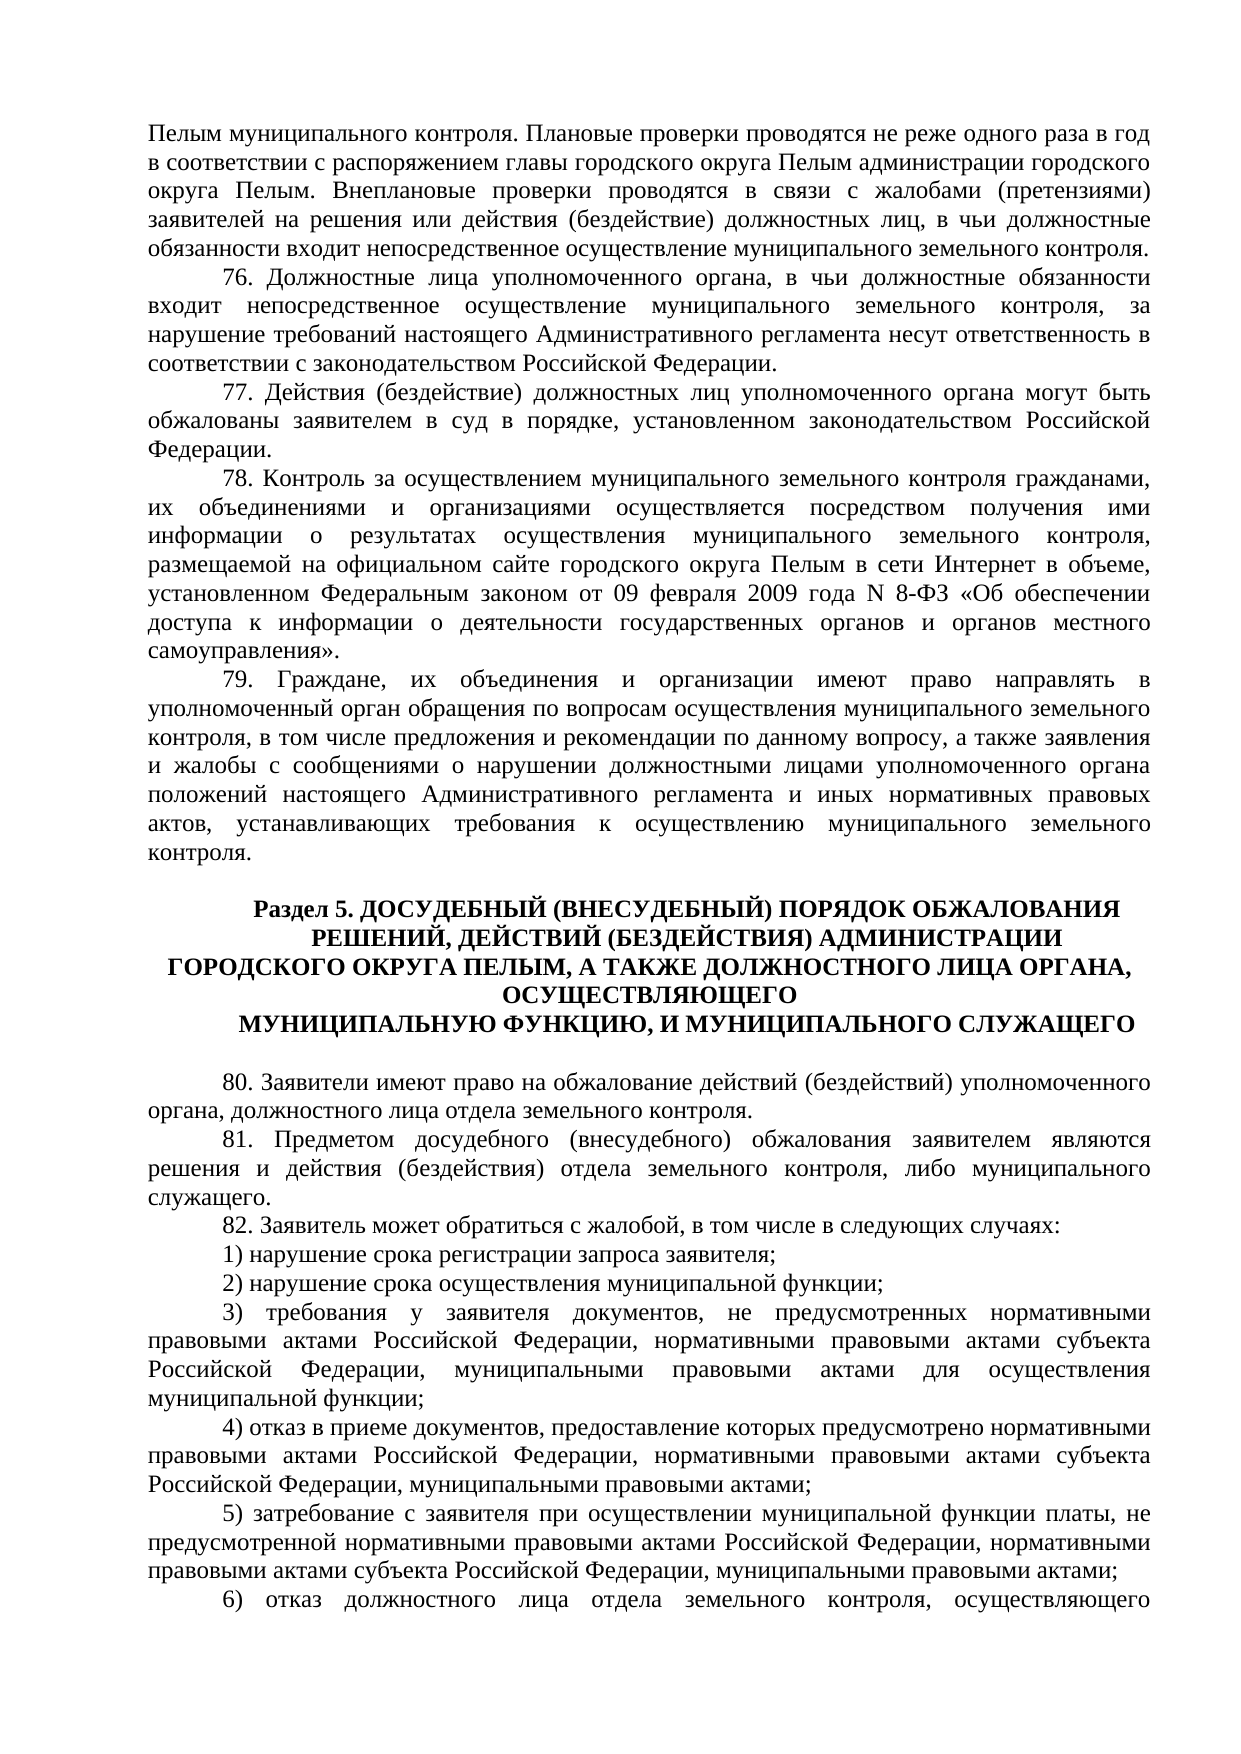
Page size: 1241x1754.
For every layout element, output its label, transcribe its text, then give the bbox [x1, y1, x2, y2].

text РЕШЕНИЙ, ДЕЙСТВИЙ (БЕЗДЕЙСТВИЯ) АДМИНИСТРАЦИИ ГОРОДСКОГО ОКРУГА ПЕЛЫМ, А ТАКЖЕ ДОЛЖНОСТНОГО ЛИЦА ОРГАНА, ОСУЩЕСТВЛЯЮЩЕГО [148, 923, 1152, 1009]
text 78. Контроль за осуществлением муниципального земельного контроля гражданами, их объединениями и организациями осуществляется посредством получения ими информации о результатах осуществления муниципального земельного контроля, размещаемой на официальном сайте городского округа Пелым в сети Интернет в объеме, установленном Федеральным законом от 09 февраля 2009 года N 8-ФЗ «Об обеспечении доступа к информации о деятельности государственных органов и органов местного самоуправления». [148, 463, 1152, 664]
text 80. Заявители имеют право на обжалование действий (бездействий) уполномоченного органа, должностного лица отдела земельного контроля. [148, 1067, 1152, 1124]
text 5) затребование с заявителя при осуществлении муниципальной функции платы, не предусмотренной нормативными правовыми актами Российской Федерации, нормативными правовыми актами субъекта Российской Федерации, муниципальными правовыми актами; [148, 1498, 1152, 1584]
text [148, 1584, 1152, 1613]
text 79. Граждане, их объединения и организации имеют право направлять в уполномоченный орган обращения по вопросам осуществления муниципального земельного контроля, в том числе предложения и рекомендации по данному вопросу, а также заявления и жалобы с сообщениями о нарушении должностными лицами уполномоченного органа положений настоящего Административного регламента и иных нормативных правовых актов, устанавливающих требования к осуществлению муниципального земельного контроля. [148, 664, 1152, 866]
text 81. Предметом досудебного (внесудебного) обжалования заявителем являются решения и действия (бездействия) отдела земельного контроля, либо муниципального служащего. [148, 1124, 1152, 1211]
text 2) нарушение срока осуществления муниципальной функции; [148, 1268, 1152, 1297]
text 1) нарушение срока регистрации запроса заявителя; [148, 1239, 1152, 1268]
text 82. Заявитель может обратиться с жалобой, в том числе в следующих случаях: [148, 1211, 1152, 1239]
text 3) требования у заявителя документов, не предусмотренных нормативными правовыми актами Российской Федерации, нормативными правовыми актами субъекта Российской Федерации, муниципальными правовыми актами для осуществления муниципальной функции; [148, 1297, 1152, 1412]
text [148, 118, 1152, 262]
text МУНИЦИПАЛЬНУЮ ФУНКЦИЮ, И МУНИЦИПАЛЬНОГО СЛУЖАЩЕГО [148, 1009, 1152, 1038]
text 4) отказ в приеме документов, предоставление которых предусмотрено нормативными правовыми актами Российской Федерации, нормативными правовыми актами субъекта Российской Федерации, муниципальными правовыми актами; [148, 1412, 1152, 1498]
text 76. Должностные лица уполномоченного органа, в чьи должностные обязанности входит непосредственное осуществление муниципального земельного контроля, за нарушение требований настоящего Административного регламента несут ответственность в соответствии с законодательством Российской Федерации. [148, 262, 1152, 377]
text Раздел 5. ДОСУДЕБНЫЙ (ВНЕСУДЕБНЫЙ) ПОРЯДОК ОБЖАЛОВАНИЯ [148, 894, 1152, 923]
text 77. Действия (бездействие) должностных лиц уполномоченного органа могут быть обжалованы заявителем в суд в порядке, установленном законодательством Российской Федерации. [148, 377, 1152, 463]
